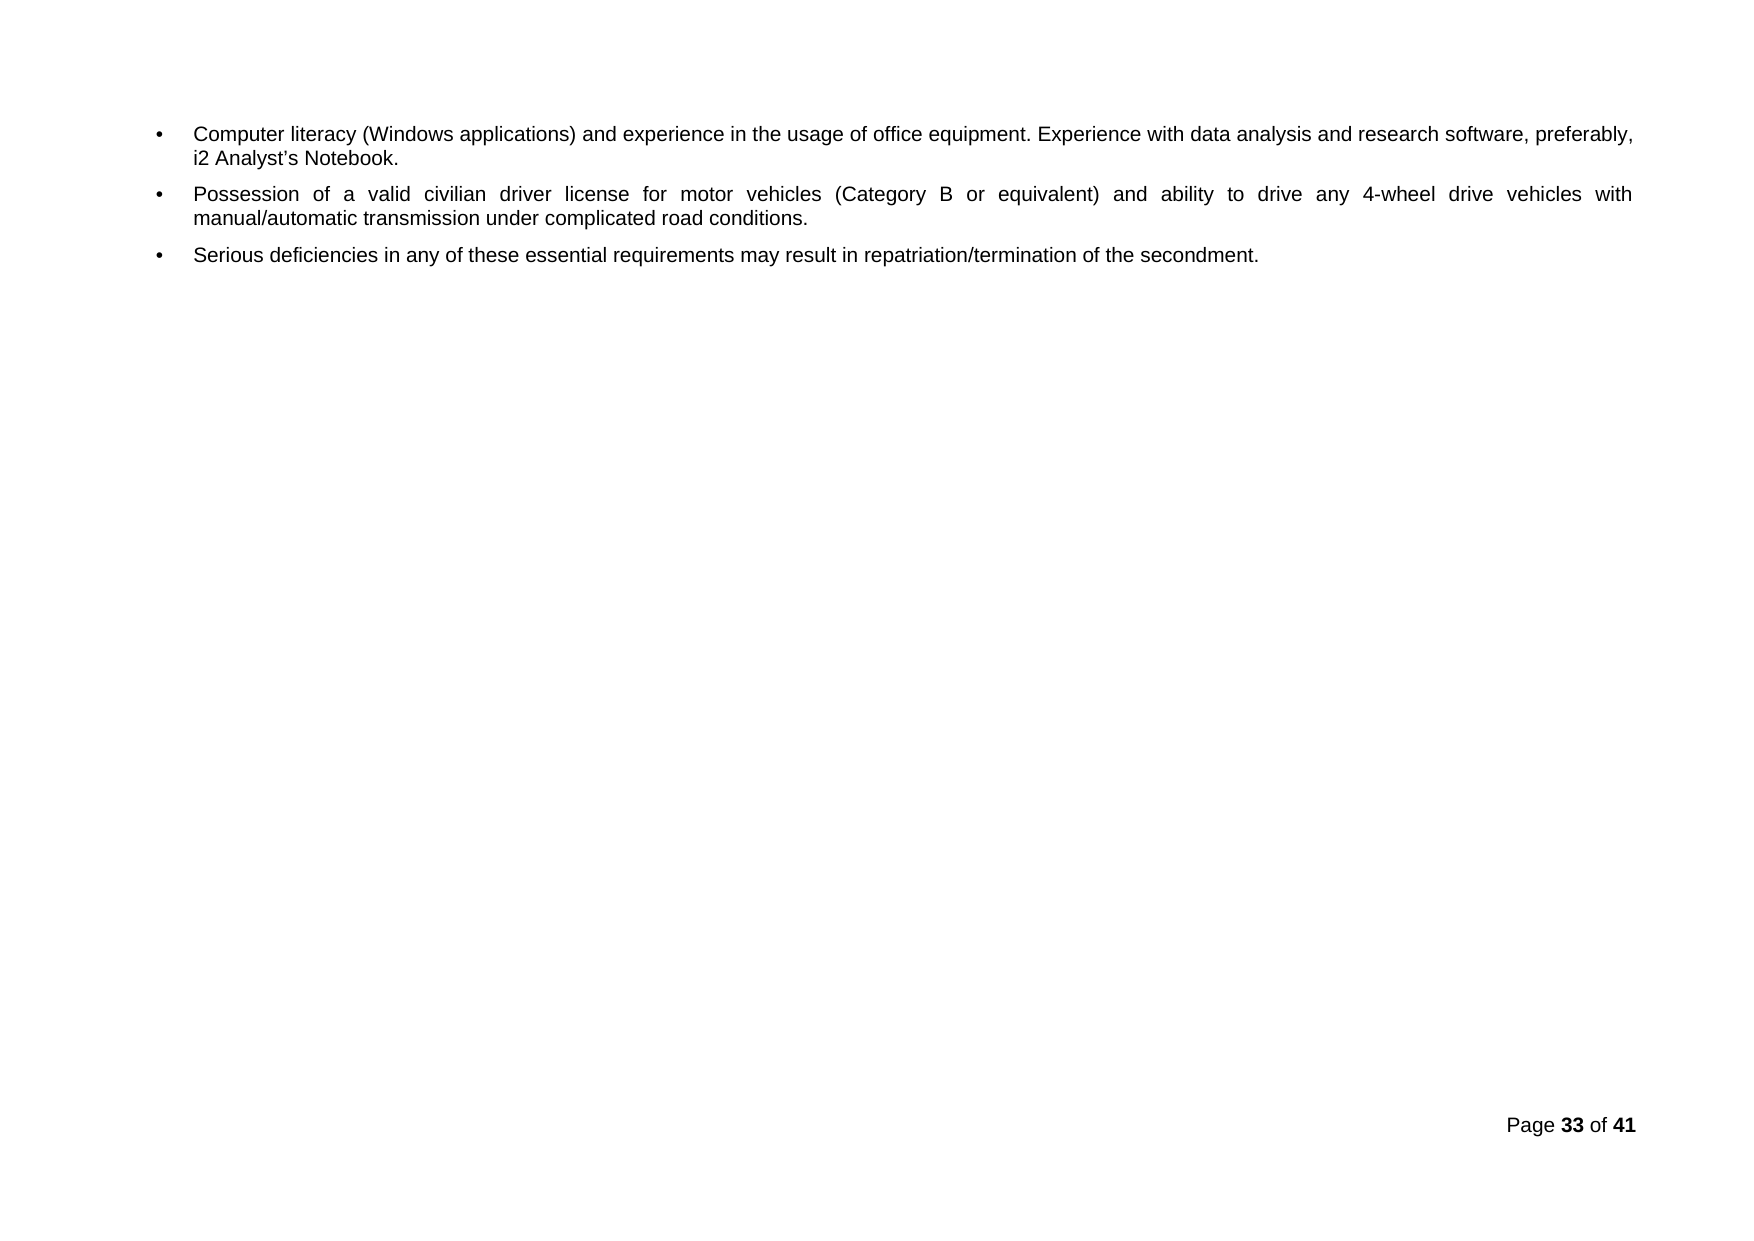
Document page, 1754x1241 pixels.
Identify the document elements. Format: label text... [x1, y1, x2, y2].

list Computer literacy (Windows applications) and experience in the usage of office equipment. Experience with data analysis and research software, preferably, i2 Analyst’s Notebook. [156, 122, 1636, 170]
list Possession of a valid civilian driver license for motor vehicles (Category B or equivalent) and ability to drive any 4-wheel drive vehicles with manual/automatic transmission under complicated road conditions. [156, 182, 1636, 230]
list Serious deficiencies in any of these essential requirements may result in repatriation/termination of the secondment. [156, 243, 1636, 267]
